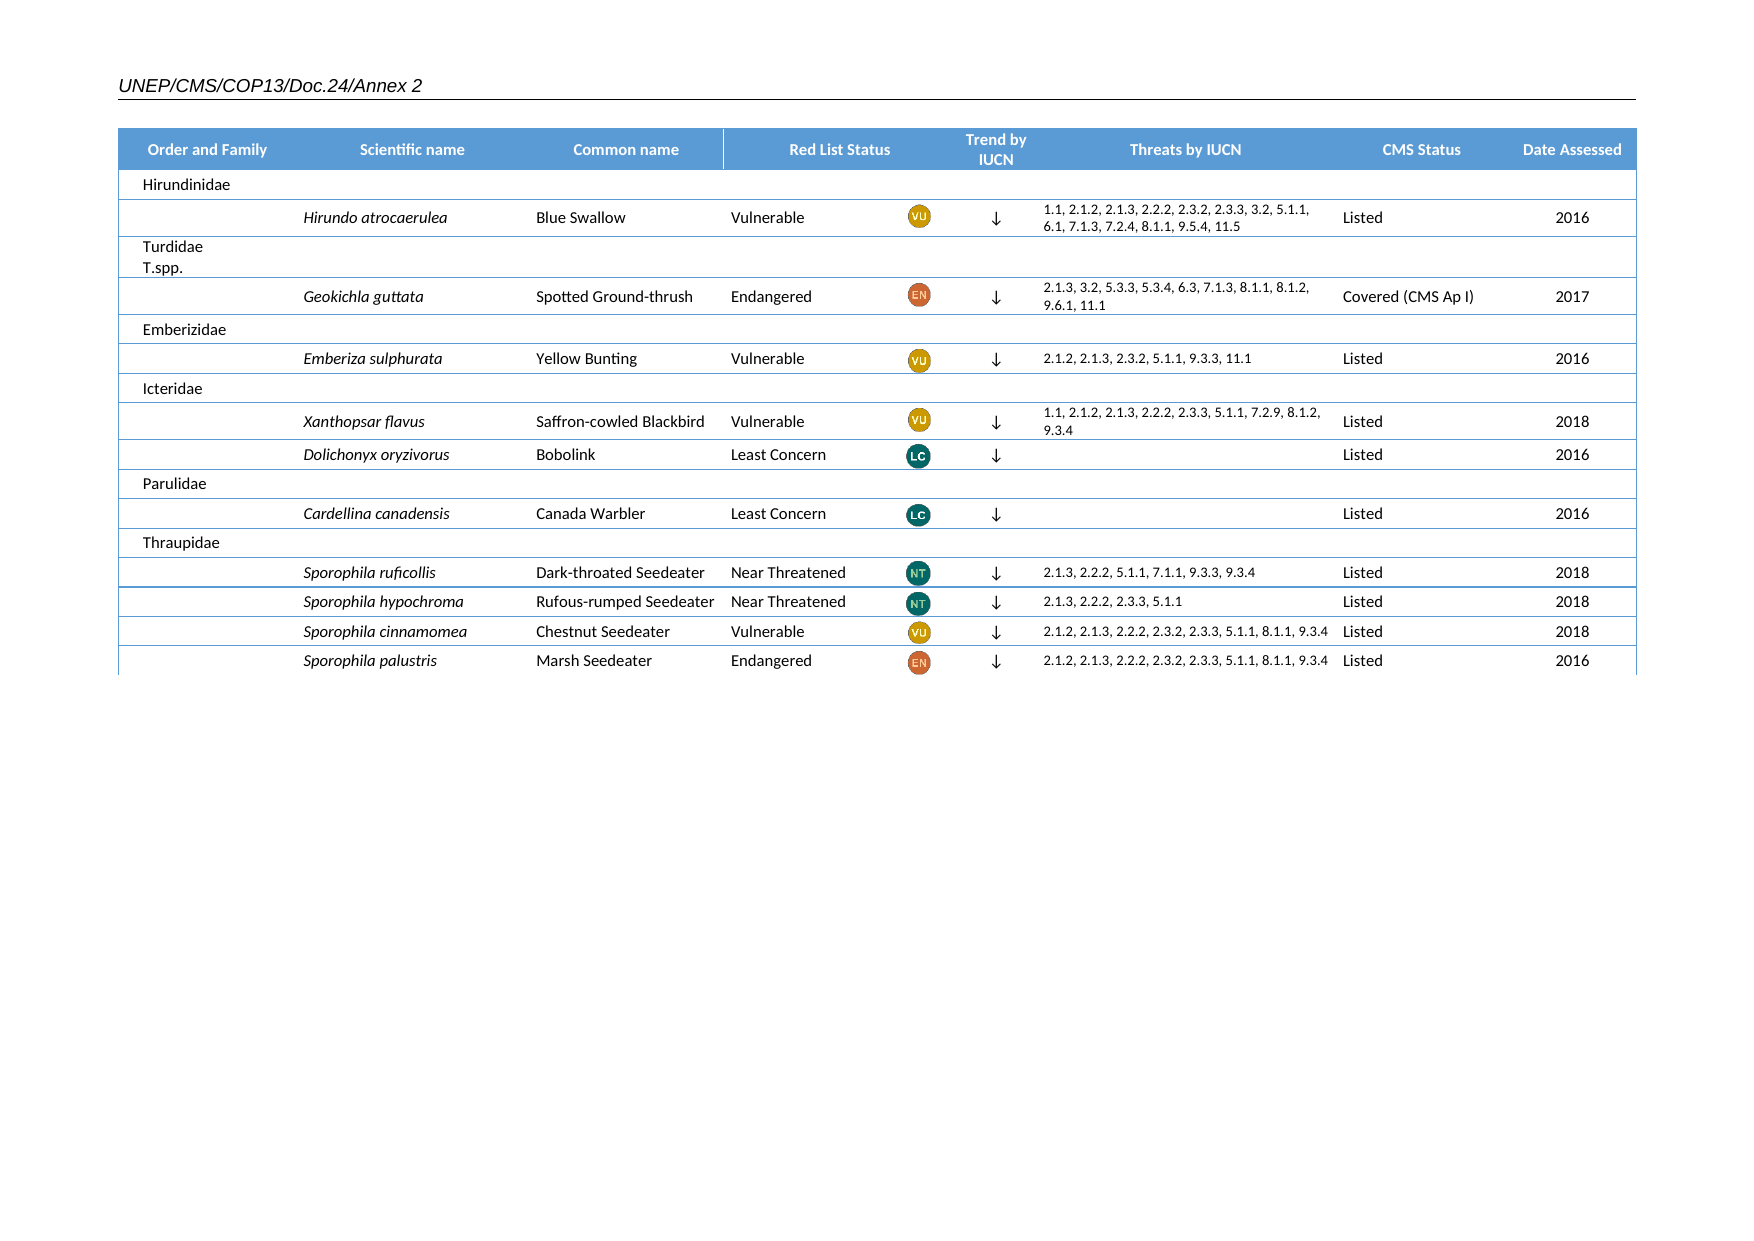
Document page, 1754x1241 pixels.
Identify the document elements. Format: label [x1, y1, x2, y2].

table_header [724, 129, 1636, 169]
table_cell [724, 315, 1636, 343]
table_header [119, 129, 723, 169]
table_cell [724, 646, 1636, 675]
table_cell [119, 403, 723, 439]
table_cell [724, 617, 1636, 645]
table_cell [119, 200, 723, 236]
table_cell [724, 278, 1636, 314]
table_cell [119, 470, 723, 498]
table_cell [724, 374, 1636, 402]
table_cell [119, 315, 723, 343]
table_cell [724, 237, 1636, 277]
picture [906, 592, 931, 616]
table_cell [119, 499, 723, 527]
picture [907, 651, 931, 675]
picture [907, 282, 931, 307]
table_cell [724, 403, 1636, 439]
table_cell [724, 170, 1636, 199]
picture [906, 503, 931, 527]
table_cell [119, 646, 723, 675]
picture [907, 349, 931, 373]
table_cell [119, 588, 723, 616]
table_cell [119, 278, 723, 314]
picture [906, 443, 931, 469]
picture [907, 204, 931, 228]
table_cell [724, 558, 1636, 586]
picture [906, 561, 931, 586]
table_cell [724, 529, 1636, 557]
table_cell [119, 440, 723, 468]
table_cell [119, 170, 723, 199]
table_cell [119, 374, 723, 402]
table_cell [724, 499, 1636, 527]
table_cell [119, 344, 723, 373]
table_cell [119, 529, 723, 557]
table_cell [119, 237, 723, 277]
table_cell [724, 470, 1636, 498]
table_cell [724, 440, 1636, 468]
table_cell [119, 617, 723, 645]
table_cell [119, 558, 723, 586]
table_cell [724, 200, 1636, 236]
picture [907, 621, 931, 644]
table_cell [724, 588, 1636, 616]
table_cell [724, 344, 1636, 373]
picture [907, 408, 931, 432]
